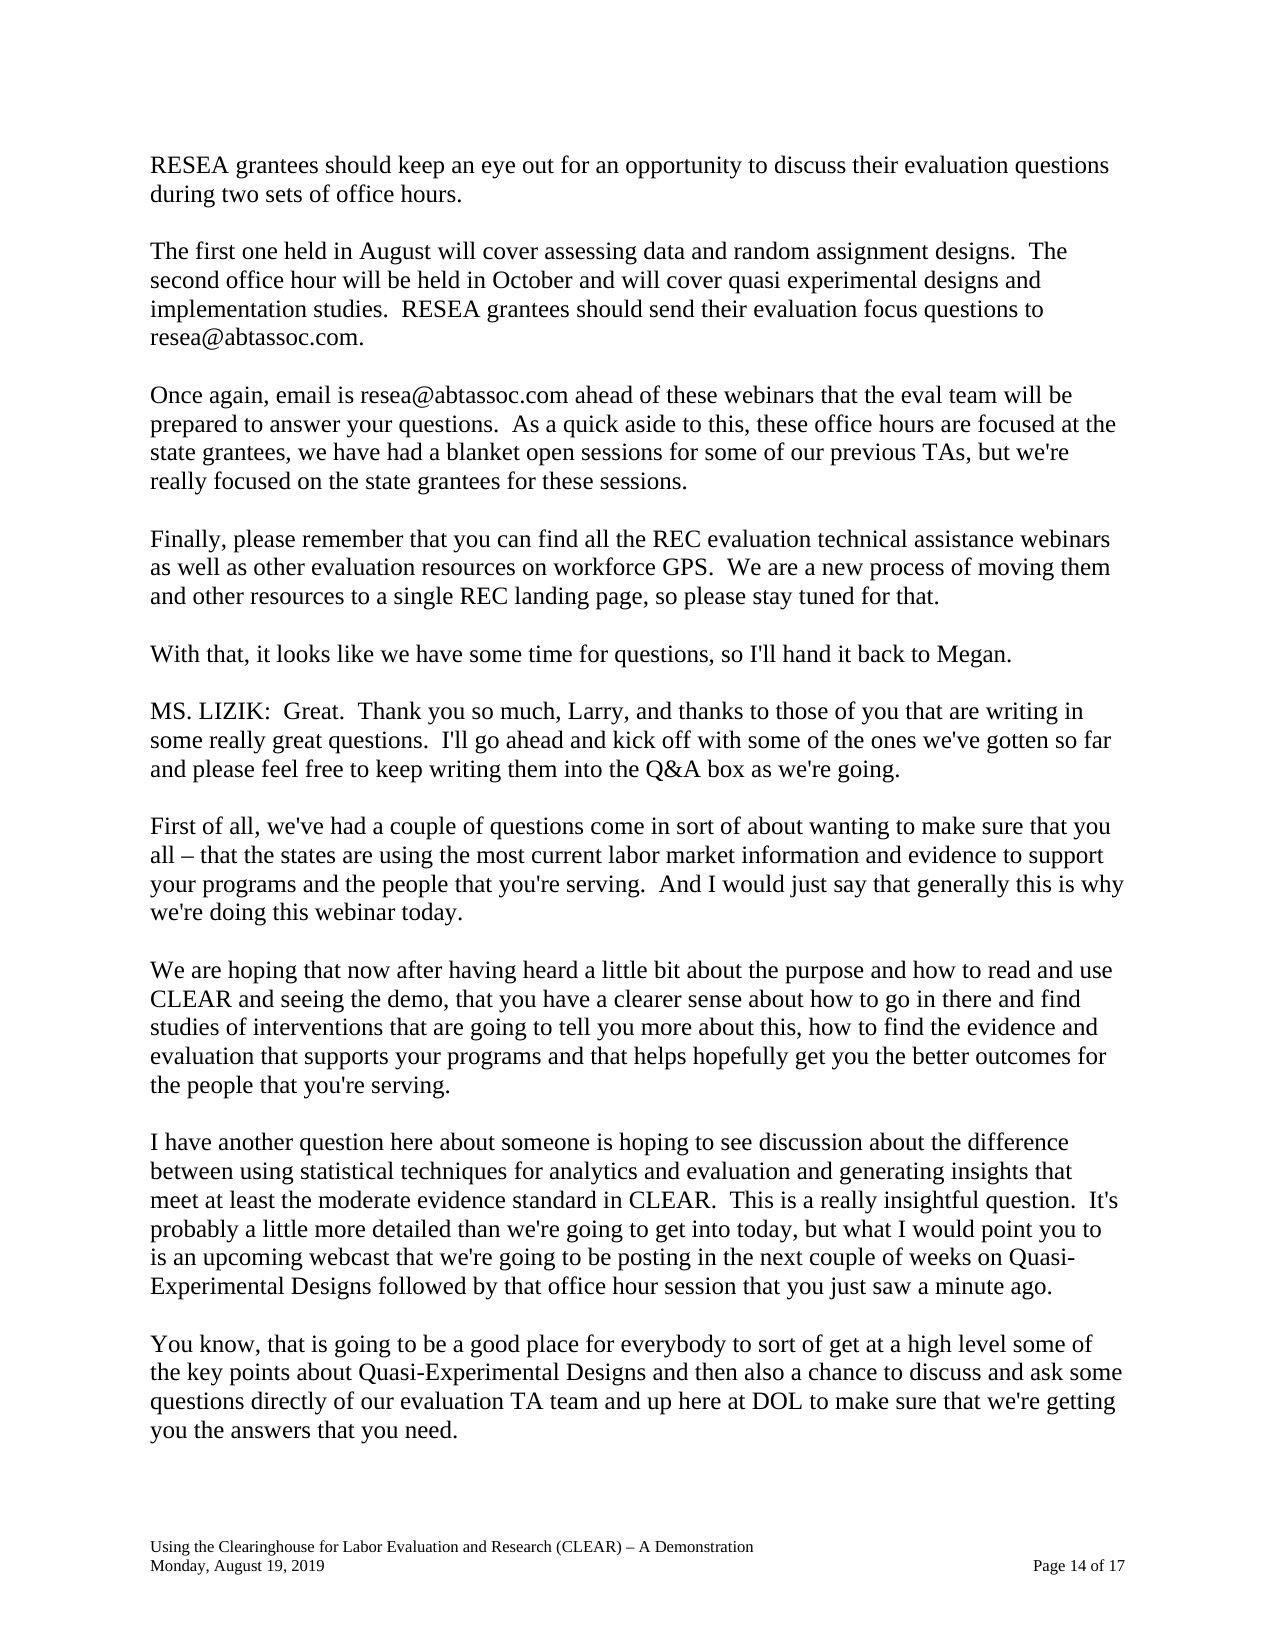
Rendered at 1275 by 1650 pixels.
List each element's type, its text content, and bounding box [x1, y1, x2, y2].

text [150, 150, 1125, 207]
text You know, that is going to be a good place for everybody to sort of get at a high level some of the key points about Quasi-Experimental Designs and then also a chance to discuss and ask some questions directly of our evaluation TA team and up here at DOL to make sure that we're getting you the answers that you need. [150, 1329, 1125, 1444]
text MS. LIZIK: Great. Thank you so much, Larry, and thanks to those of you that are writing in some really great questions. I'll go ahead and kick off with some of the ones we've gotten so far and please feel free to keep writing them into the Q&A box as we're going. [150, 696, 1125, 782]
text Finally, please remember that you can find all the REC evaluation technical assistance webinars as well as other evaluation resources on workforce GPS. We are a new process of moving them and other resources to a single REC landing page, so please stay tuned for that. [150, 524, 1125, 610]
text First of all, we've had a couple of questions come in sort of about wanting to make sure that you all – that the states are using the most current labor market information and evidence to support your programs and the people that you're serving. And I would just say that generally this is why we're doing this webinar today. [150, 811, 1125, 926]
text The first one held in August will cover assessing data and random assignment designs. The second office hour will be held in October and will cover quasi experimental designs and implementation studies. RESEA grantees should send their evaluation focus questions to resea@abtassoc.com. [150, 236, 1125, 351]
text We are hoping that now after having heard a little bit about the purpose and how to read and use CLEAR and seeing the demo, that you have a clearer sense about how to go in there and find studies of interventions that are going to tell you more about this, how to find the evidence and evaluation that supports your programs and that helps hopefully get you the better outcomes for the people that you're serving. [150, 955, 1125, 1099]
text Once again, email is resea@abtassoc.com ahead of these webinars that the eval team will be prepared to answer your questions. As a quick aside to this, these office hours are focused at the state grantees, we have had a blanket open sessions for some of our previous TAs, but we're really focused on the state grantees for these sessions. [150, 380, 1125, 495]
text I have another question here about someone is hoping to see discussion about the difference between using statistical techniques for analytics and evaluation and generating insights that meet at least the moderate evidence standard in CLEAR. This is a really insightful question. It's probably a little more detailed than we're going to get into today, but what I would point you to is an upcoming webcast that we're going to be posting in the next couple of weeks on Quasi-Experimental Designs followed by that office hour session that you just saw a minute ago. [150, 1127, 1125, 1300]
text With that, it looks like we have some time for questions, so I'll hand it back to Megan. [150, 639, 1125, 667]
